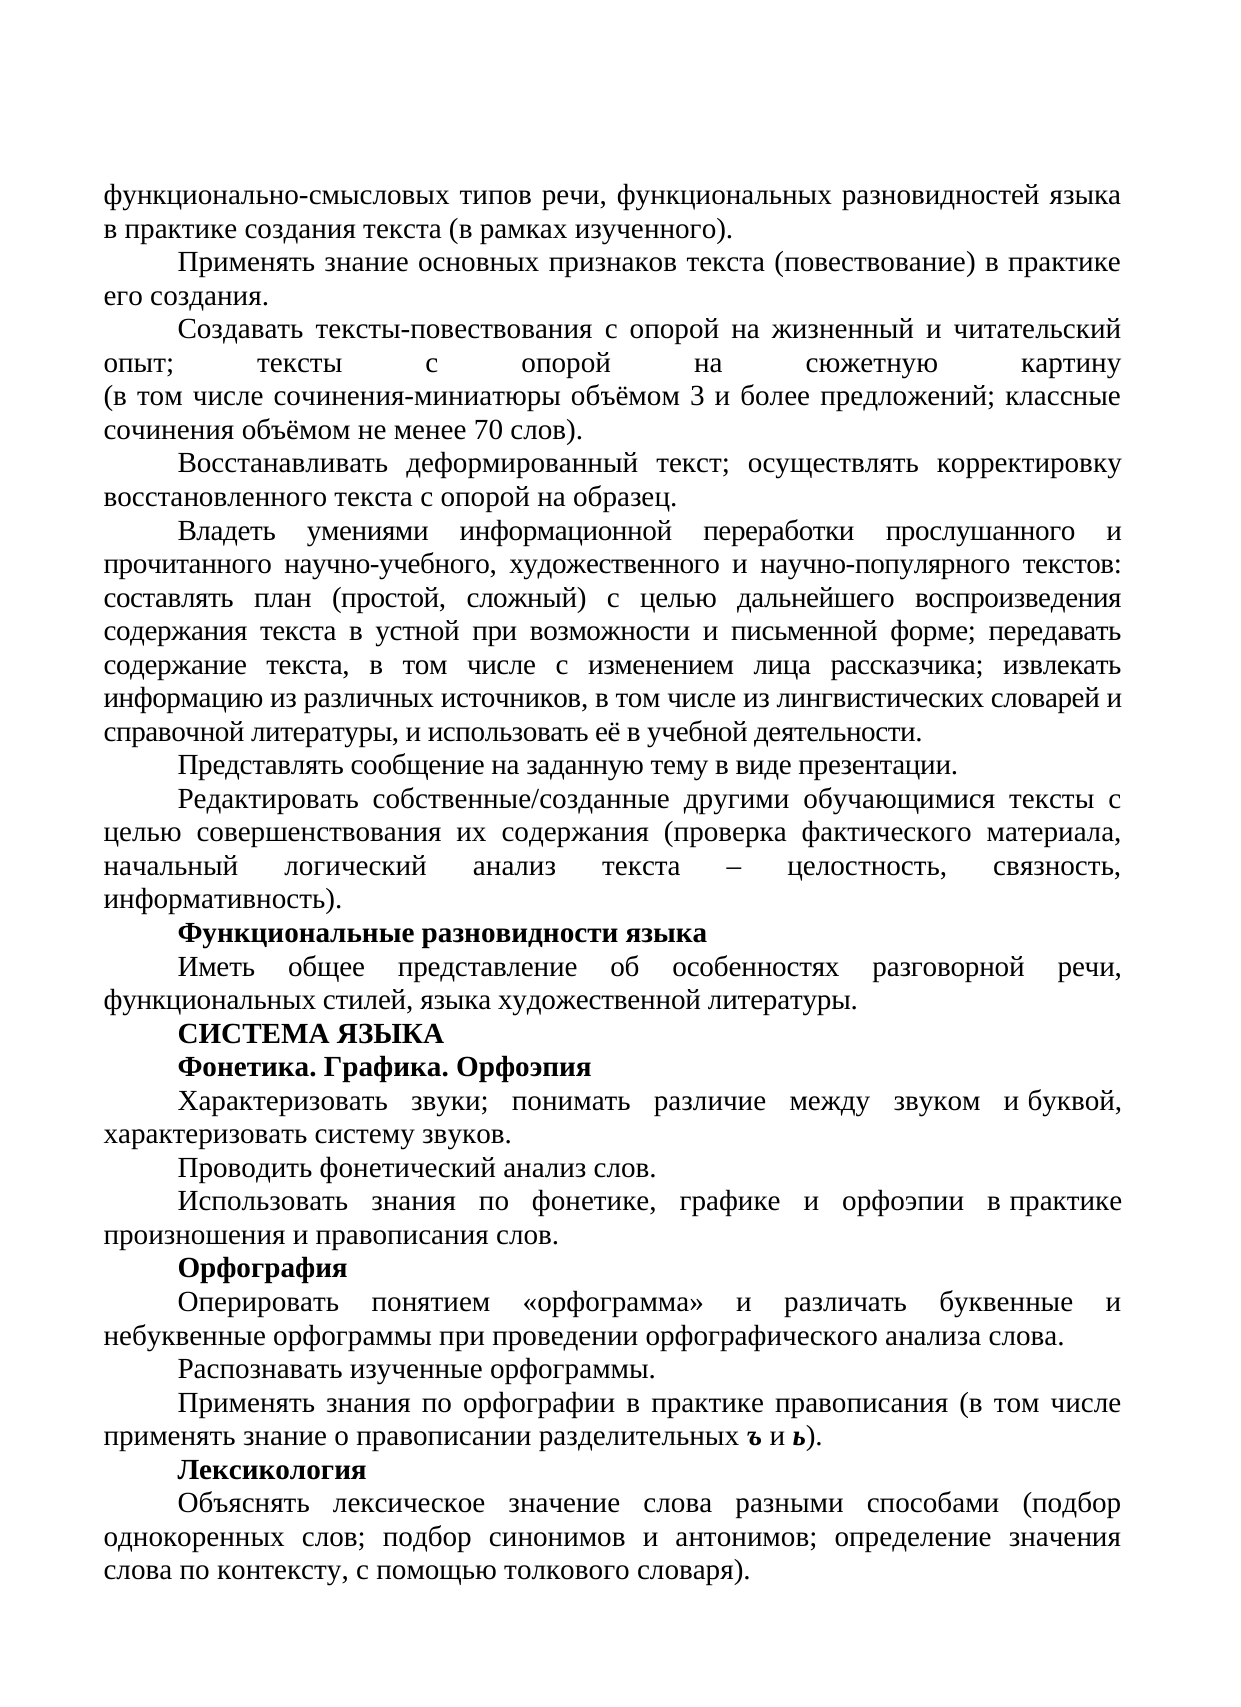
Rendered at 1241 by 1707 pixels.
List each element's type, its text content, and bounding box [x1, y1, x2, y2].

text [103, 177, 1122, 244]
text Объяснять лексическое значение слова разными способами (подбор однокоренных слов; подбор синонимов и антонимов; определение значения слова по контексту, с помощью толкового словаря). [103, 1485, 1122, 1586]
text Иметь общее представление об особенностях разговорной речи, функциональных стилей, языка художественной литературы. [103, 949, 1122, 1016]
text Редактировать собственные/созданные другими обучающимися тексты с целью совершенствования их содержания (проверка фактического материала, начальный логический анализ текста – целостность, связность, информативность). [103, 781, 1122, 915]
text Использовать знания по фонетике, графике и орфоэпии в практике произношения и правописания слов. [103, 1183, 1122, 1251]
text Функциональные разновидности языка [103, 915, 1122, 949]
text Система языка [103, 1016, 1122, 1049]
text Распознавать изученные орфограммы. [103, 1351, 1122, 1385]
text Оперировать понятием «орфограмма» и различать буквенные и небуквенные орфограммы при проведении орфографического анализа слова. [103, 1284, 1122, 1351]
text Владеть умениями информационной переработки прослушанного и прочитанного научно-учебного, художественного и научно-популярного текстов: составлять план (простой, сложный) с целью дальнейшего воспроизведения содержания текста в устной при возможности и письменной форме; передавать содержание текста, в том числе с изменением лица рассказчика; извлекать информацию из различных источников, в том числе из лингвистических словарей и справочной литературы, и использовать её в учебной деятельности. [103, 513, 1122, 747]
text Создавать тексты-повествования с опорой на жизненный и читательский опыт; тексты с опорой на сюжетную картину (в том числе сочинения-миниатюры объёмом 3 и более предложений; классные сочинения объёмом не менее 70 слов). [103, 311, 1122, 446]
text Применять знания по орфографии в практике правописания (в том числе применять знание о правописании разделительных ъ и ь). [103, 1385, 1122, 1452]
text Восстанавливать деформированный текст; осуществлять корректировку восстановленного текста с опорой на образец. [103, 446, 1122, 513]
text Проводить фонетический анализ слов. [103, 1150, 1122, 1183]
text Орфография [103, 1251, 1122, 1284]
text Применять знание основных признаков текста (повествование) в практике его создания. [103, 244, 1122, 311]
text Лексикология [103, 1452, 1122, 1485]
text Характеризовать звуки; понимать различие между звуком и буквой, характеризовать систему звуков. [103, 1083, 1122, 1150]
text Представлять сообщение на заданную тему в виде презентации. [103, 747, 1122, 781]
text Фонетика. Графика. Орфоэпия [103, 1049, 1122, 1083]
